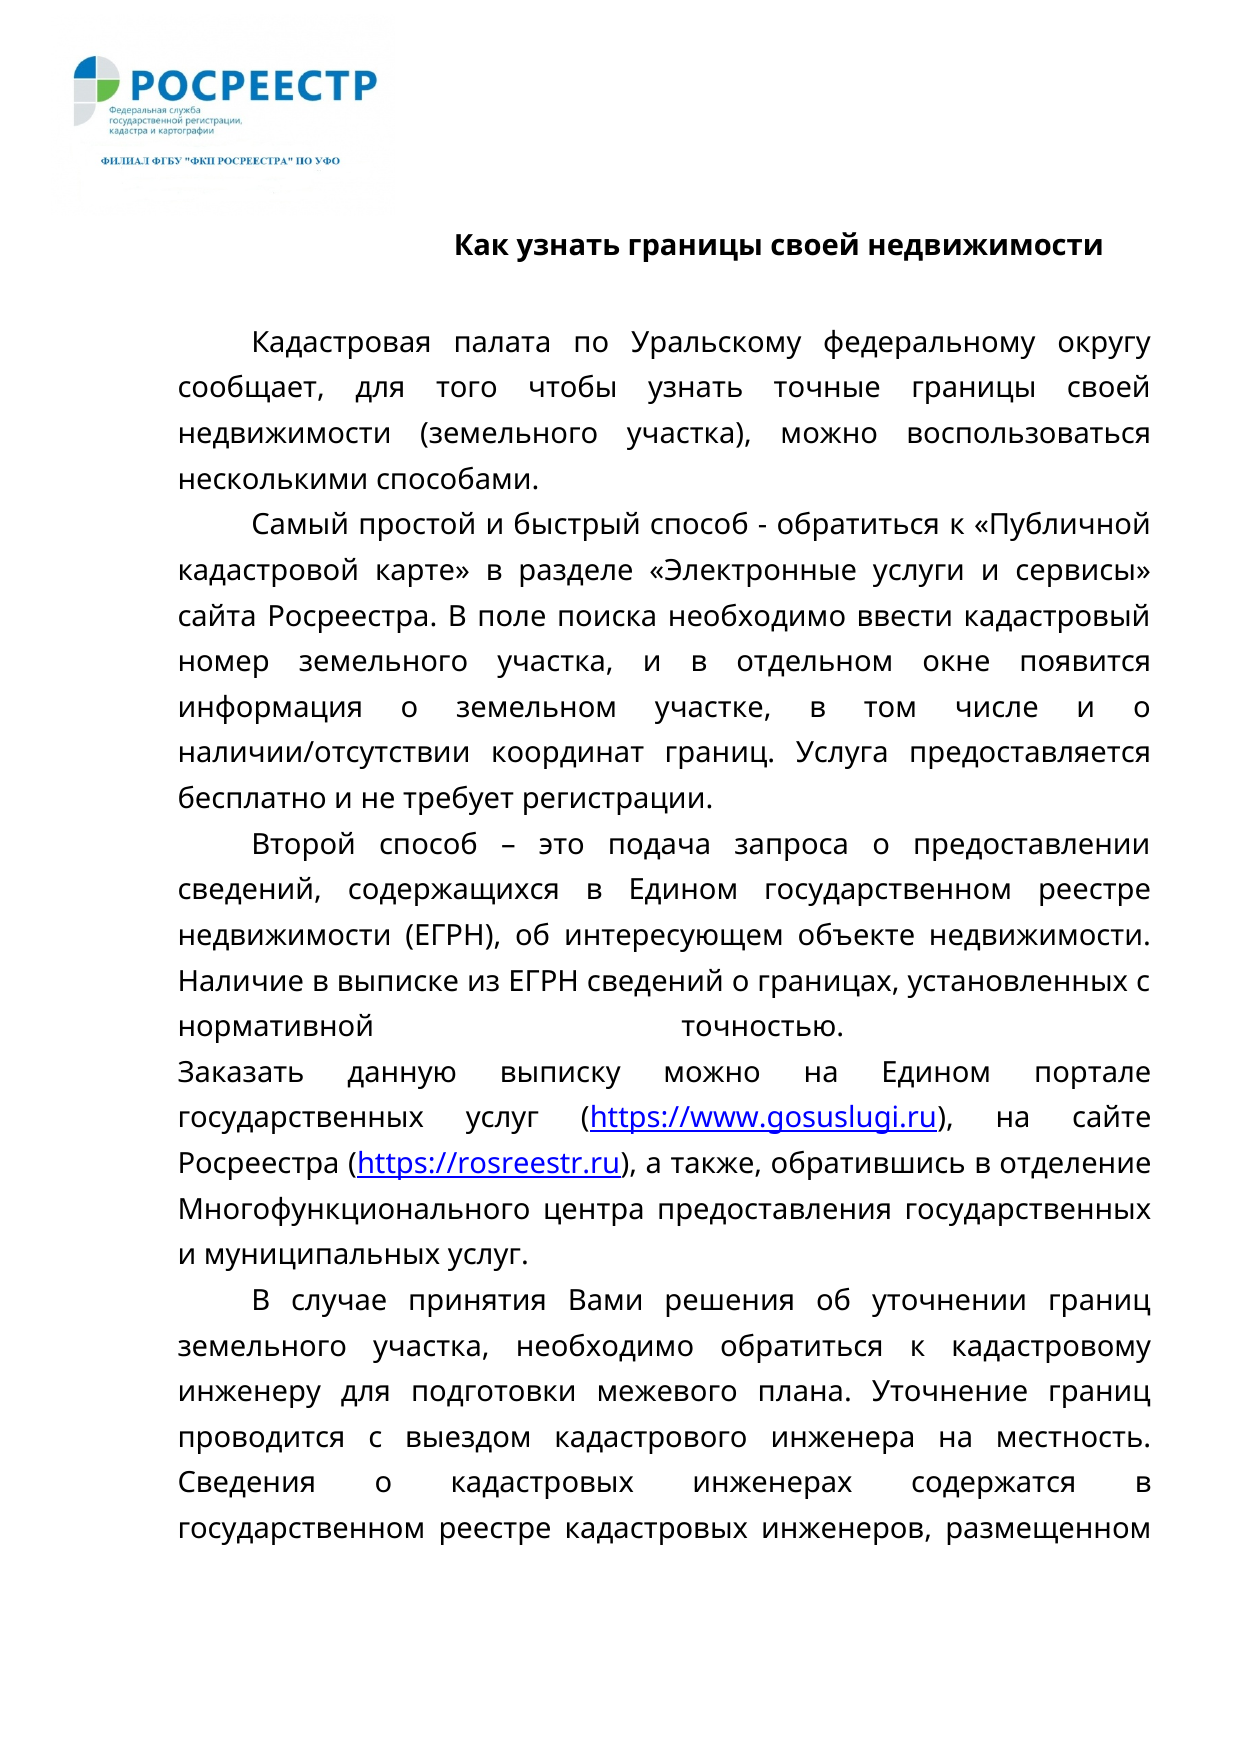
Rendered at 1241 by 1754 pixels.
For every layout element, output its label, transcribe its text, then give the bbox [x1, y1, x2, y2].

text Второй способ – это подача запроса о предоставлении сведений, содержащихся в Едином государственном реестре недвижимости (ЕГРН), об интересующем объекте недвижимости. Наличие в выписке из ЕГРН сведений о границах, установленных с нормативной точностью. Заказать данную выписку можно на Едином портале государственных услуг (https://www.gosuslugi.ru), на сайте Росреестра (https://rosreestr.ru), а также, обратившись в отделение Многофункционального центра предоставления государственных и муниципальных услуг. [177, 823, 1152, 1273]
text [177, 1279, 1152, 1547]
picture [51, 14, 395, 214]
text Кадастровая палата по Уральскому федеральному округу сообщает, для того чтобы узнать точные границы своей недвижимости (земельного участка), можно воспользоваться несколькими способами. [177, 321, 1152, 498]
text Как узнать границы своей недвижимости [177, 224, 1152, 296]
text Самый простой и быстрый способ - обратиться к «Публичной кадастровой карте» в разделе «Электронные услуги и сервисы» сайта Росреестра. В поле поиска необходимо ввести кадастровый номер земельного участка, и в отдельном окне появится информация о земельном участке, в том числе и о наличии/отсутствии координат границ. Услуга предоставляется бесплатно и не требует регистрации. [177, 503, 1152, 817]
